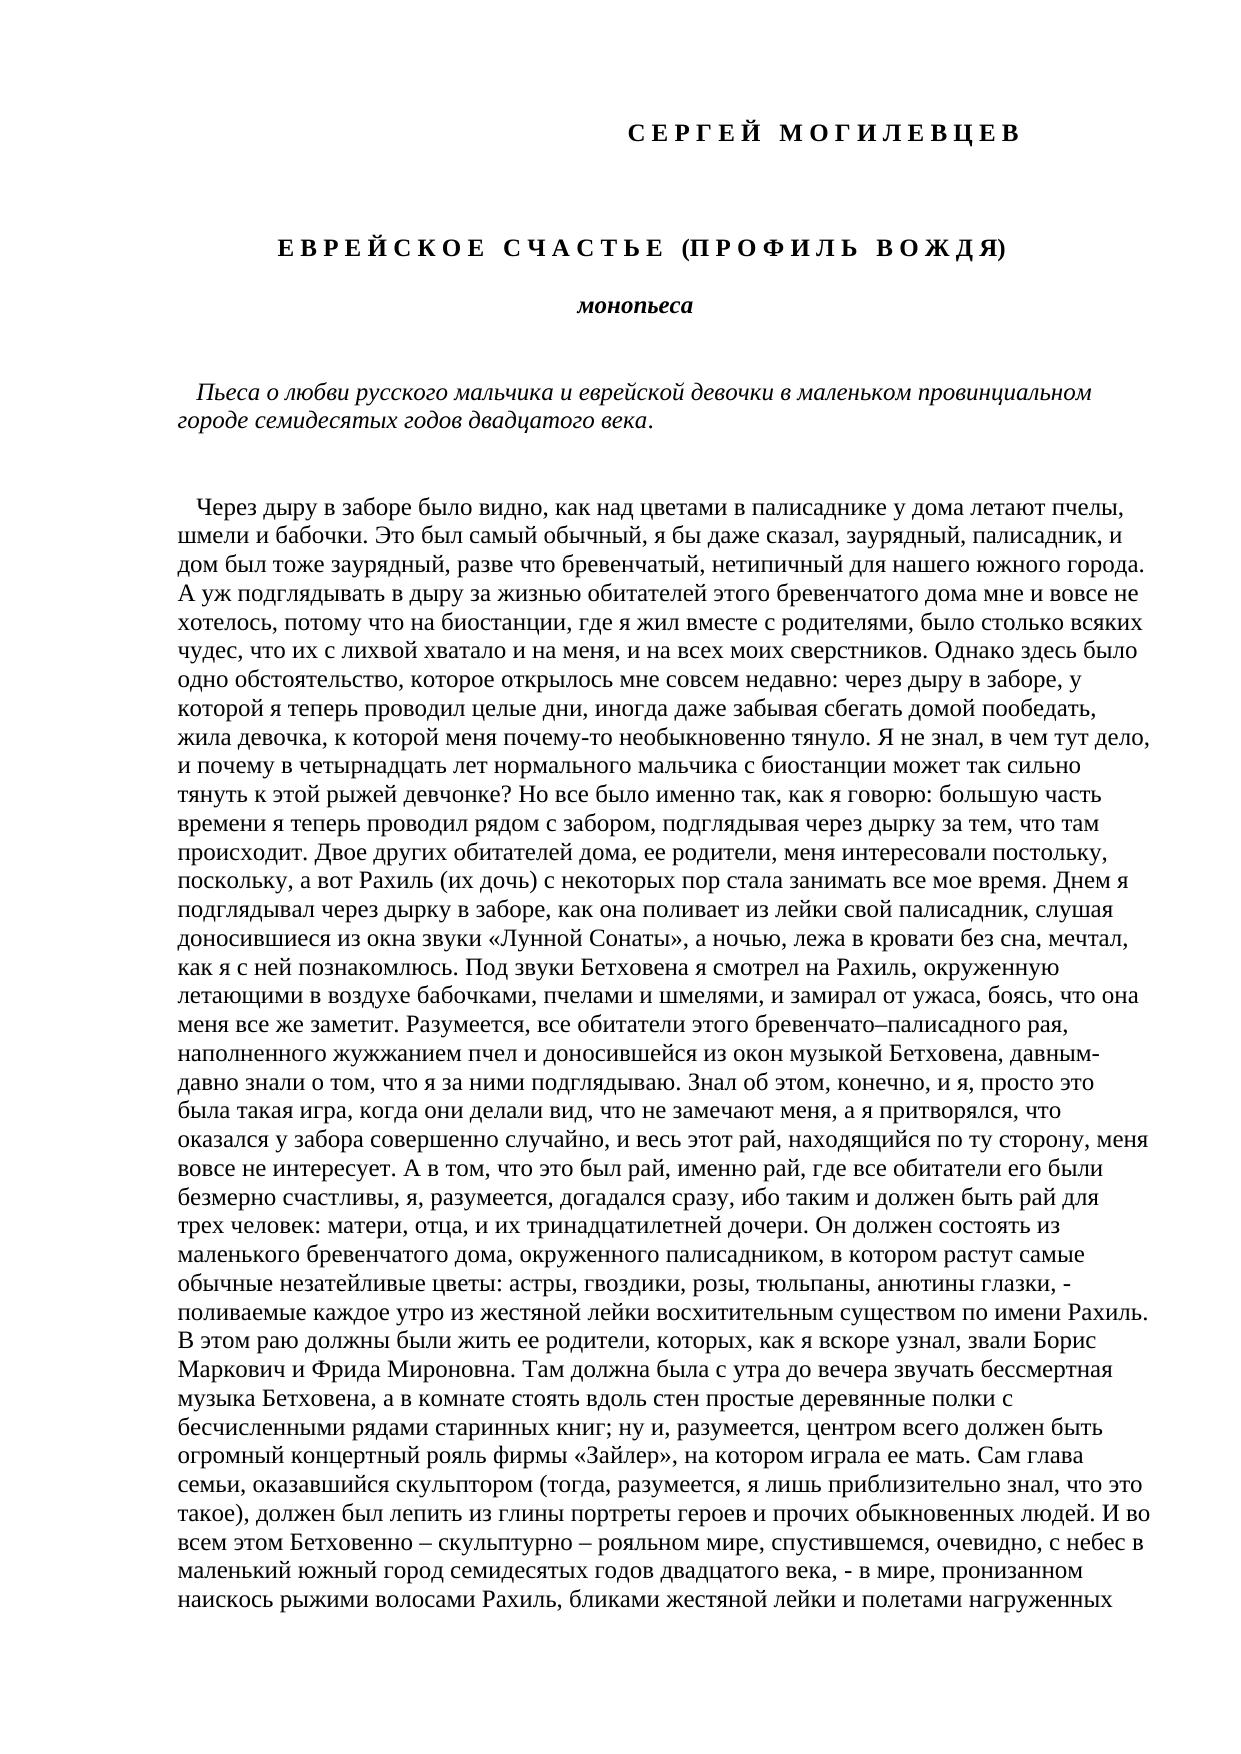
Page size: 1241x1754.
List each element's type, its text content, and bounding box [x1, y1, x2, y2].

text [177, 492, 1152, 1613]
text Пьеса о любви русского мальчика и еврейской девочки в маленьком провинциальном городе семидесятых годов двадцатого века. [177, 377, 1152, 434]
text С Е Р Г Е Й М О Г И Л Е В Ц Е В [177, 118, 1152, 147]
text монопьеса [177, 291, 1152, 319]
text Е В Р Е Й С К О Е С Ч А С Т Ь Е (П Р О Ф И Л Ь В О Ж Д Я) [177, 233, 1152, 262]
